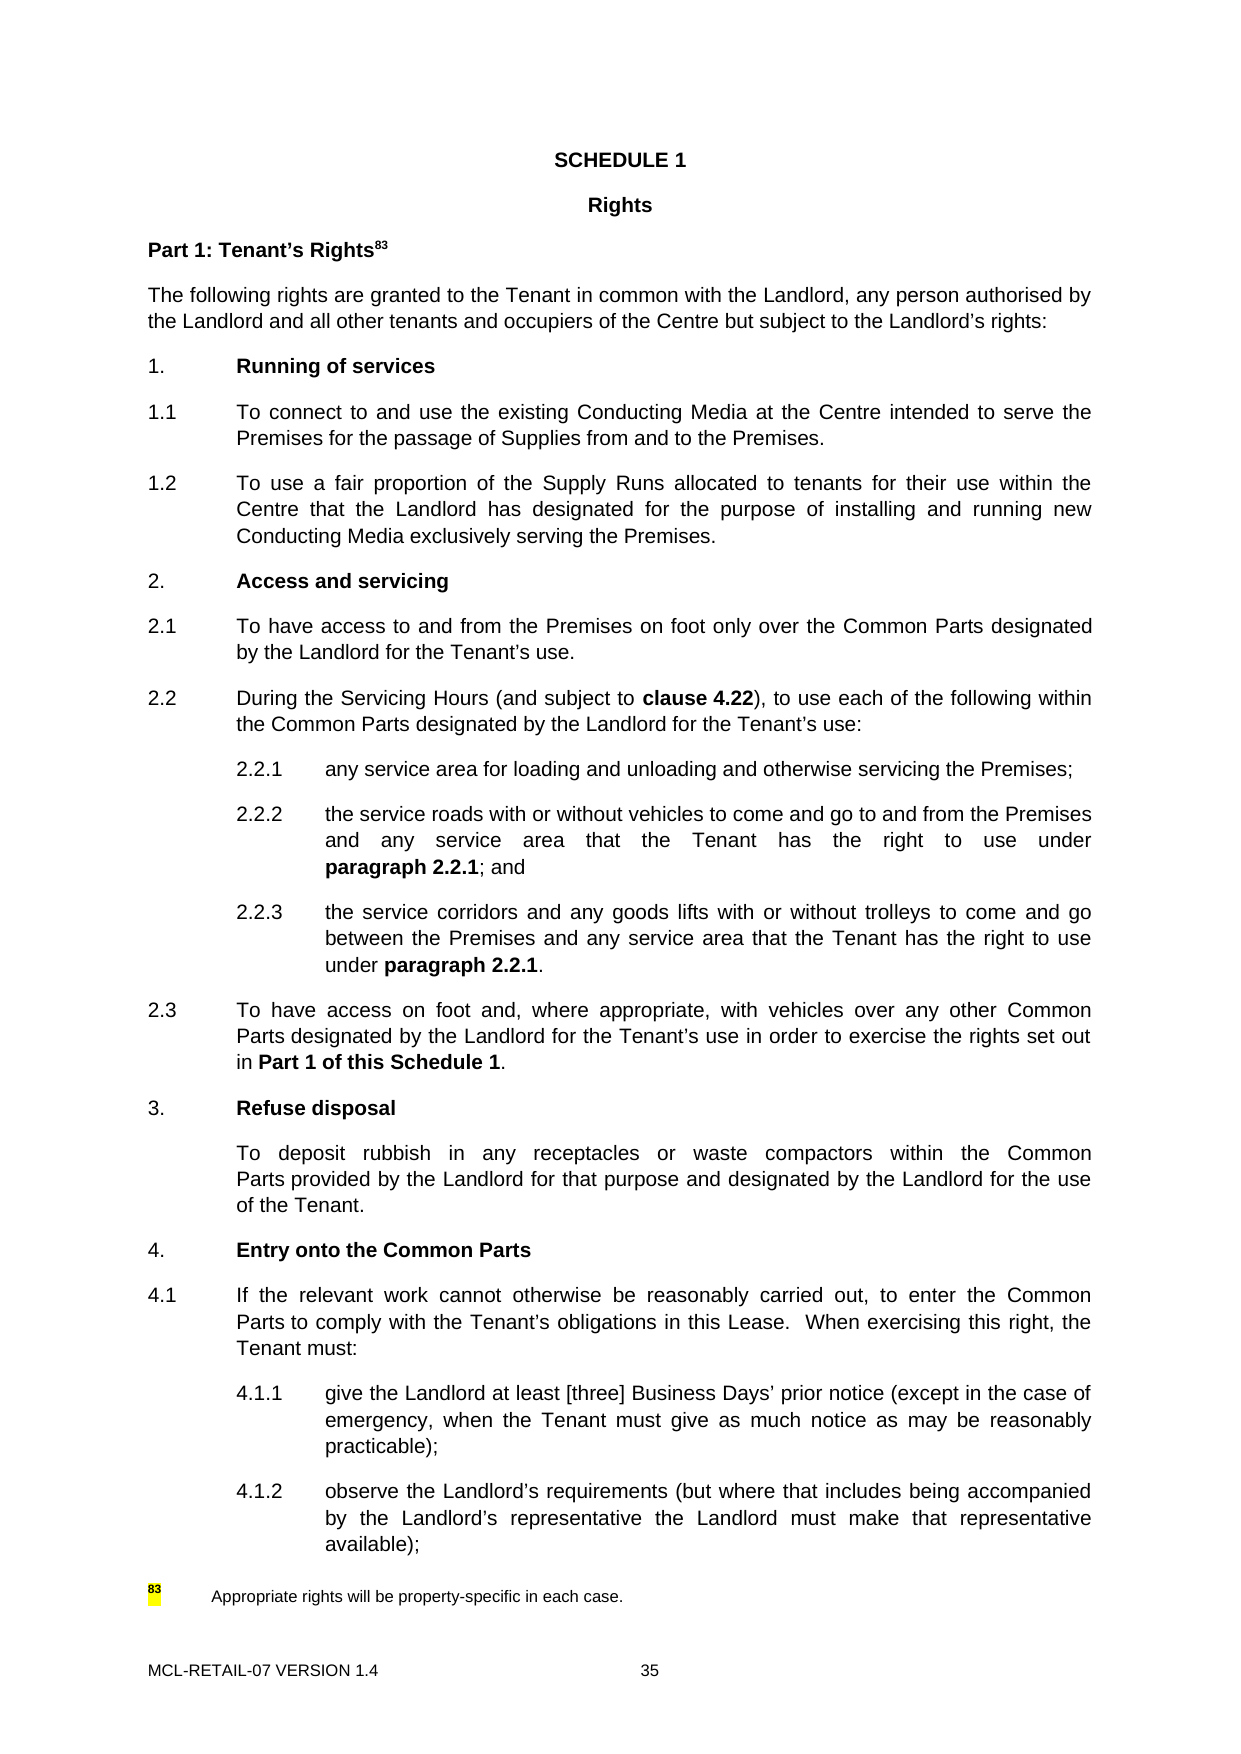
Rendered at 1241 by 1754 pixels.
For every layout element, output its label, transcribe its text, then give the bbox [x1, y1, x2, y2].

text To use a fair proportion of the Supply Runs allocated to tenants for their use within the Centre that the Landlord has designated for the purpose of installing and running new Conducting Media exclusively serving the Premises. [148, 471, 1093, 548]
text To have access on foot and, where appropriate, with vehicles over any other Common Parts designated by the Landlord for the Tenant’s use in order to exercise the rights set out in Part 1 of this Schedule 1. [148, 997, 1093, 1074]
text To have access to and from the Premises on foot only over the Common Parts designated by the Landlord for the Tenant’s use. [148, 614, 1093, 664]
text The following rights are granted to the Tenant in common with the Landlord, any person authorised by the Landlord and all other tenants and occupiers of the Centre but subject to the Landlord’s rights: [148, 283, 1093, 333]
text Access and servicing [148, 569, 1093, 593]
text Running of services [148, 354, 1093, 378]
text any service area for loading and unloading and otherwise servicing the Premises; [236, 757, 1093, 781]
text : Tenant’s Rights [148, 238, 1093, 262]
text Refuse disposal [148, 1095, 1093, 1119]
text Entry onto the Common Parts [148, 1238, 1093, 1262]
text During the Servicing Hours (and subject to clause 4.22), to use each of the following within the Common Parts designated by the Landlord for the Tenant’s use: [148, 685, 1093, 736]
subtitle Rights [148, 193, 1093, 217]
text observe the Landlord’s requirements (but where that includes being accompanied by the Landlord’s representative the Landlord must make that representative available); [236, 1479, 1093, 1556]
text To deposit rubbish in any receptacles or waste compactors within the Common Parts provided by the Landlord for that purpose and designated by the Landlord for the use of the Tenant. [236, 1140, 1093, 1217]
text If the relevant work cannot otherwise be reasonably carried out, to enter the Common Parts to comply with the Tenant’s obligations in this Lease. When exercising this right, the Tenant must: [148, 1283, 1093, 1360]
text the service corridors and any goods lifts with or without trolleys to come and go between the Premises and any service area that the Tenant has the right to use under paragraph 2.2.1. [236, 900, 1093, 976]
text the service roads with or without vehicles to come and go to and from the Premises and any service area that the Tenant has the right to use under paragraph 2.2.1; and [236, 802, 1093, 878]
text To connect to and use the existing Conducting Media at the Centre intended to serve the Premises for the passage of Supplies from and to the Premises. [148, 399, 1093, 450]
text give the Landlord at least [three] Business Days’ prior notice (except in the case of emergency, when the Tenant must give as much notice as may be reasonably practicable); [236, 1381, 1093, 1458]
